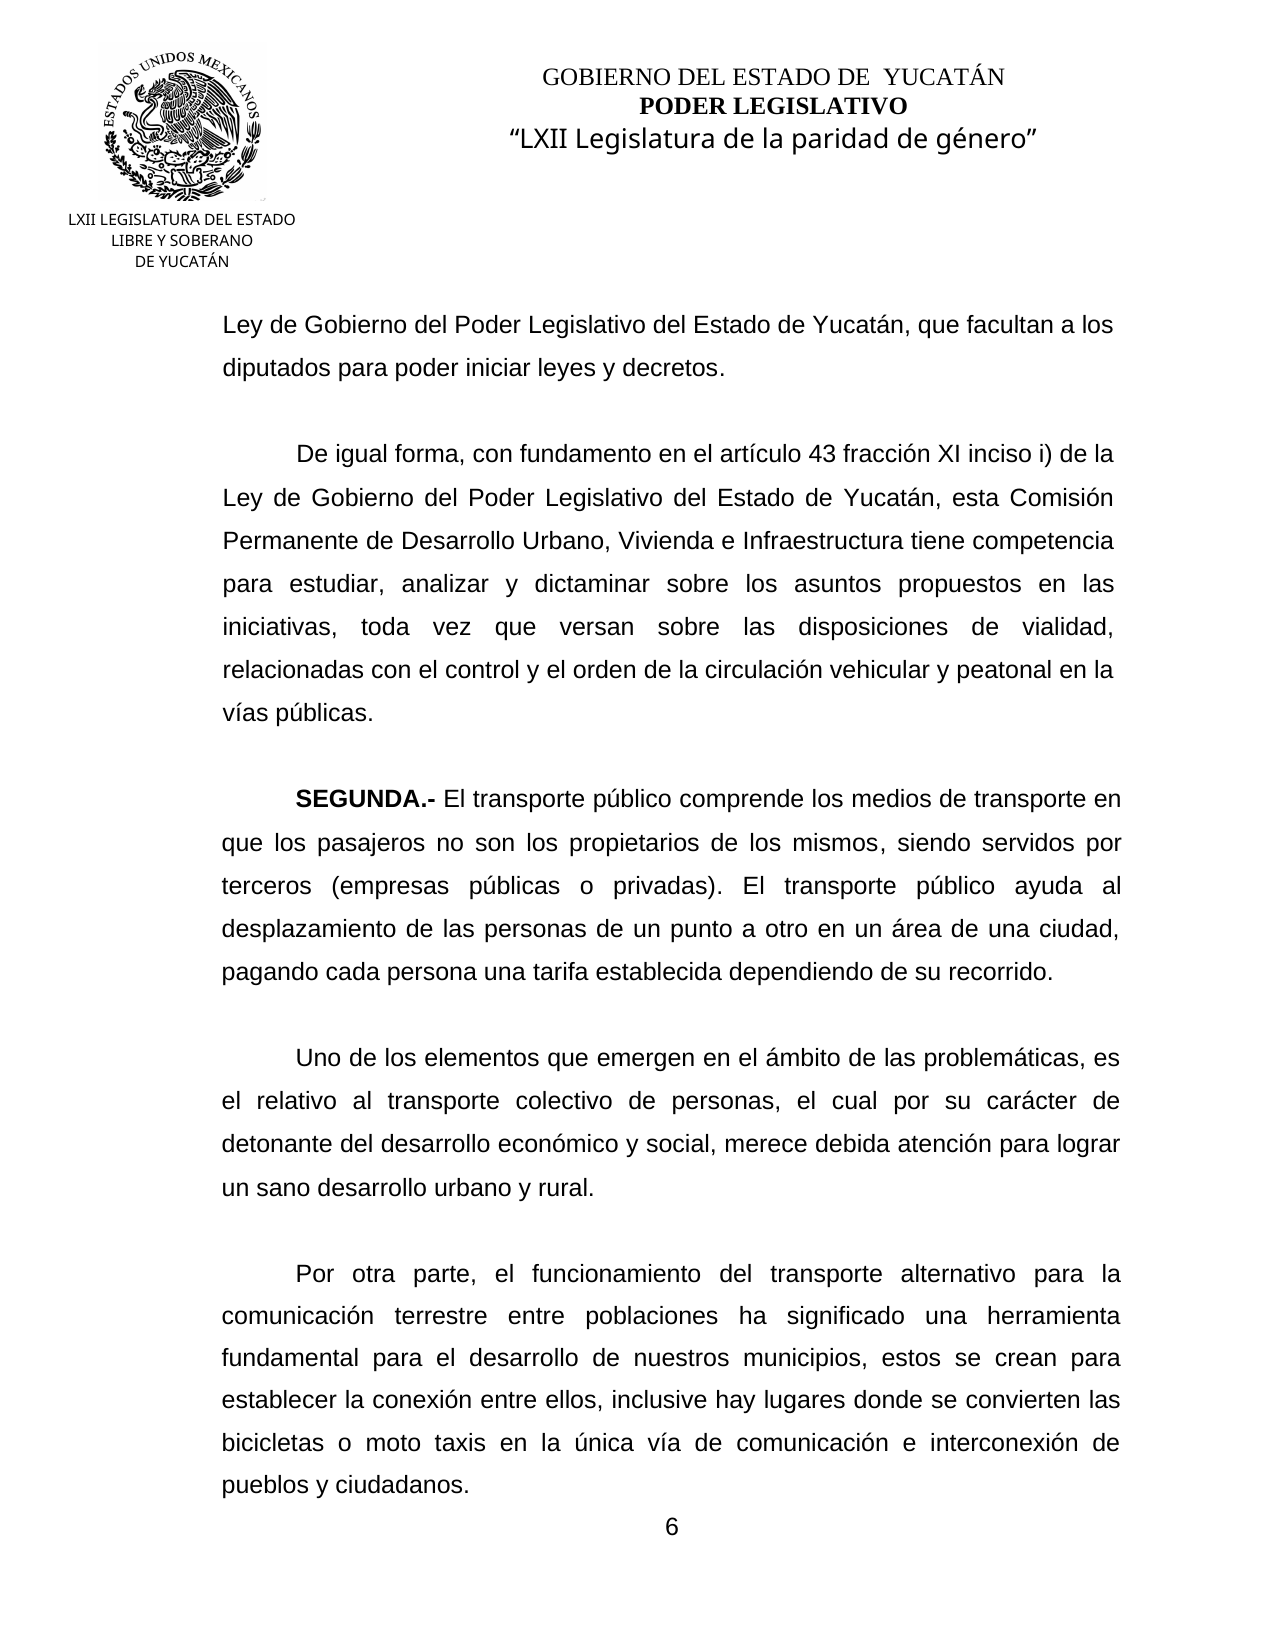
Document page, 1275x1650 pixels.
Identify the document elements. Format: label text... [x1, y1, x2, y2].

text Por otra parte, el funcionamiento del transporte alternativo para la comunicación terrestre entre poblaciones ha significado una herramienta fundamental para el desarrollo de nuestros municipios, estos se crean para establecer la conexión entre ellos, inclusive hay lugares donde se convierten las bicicletas o moto taxis en la única vía de comunicación e interconexión de pueblos y ciudadanos. [221, 1259, 1122, 1498]
text SEGUNDA.- El transporte público comprende los medios de transporte en que los pasajeros no son los propietarios de los mismos, siendo servidos por terceros (empresas públicas o privadas). El transporte público ayuda al desplazamiento de las personas de un punto a otro en un área de una ciudad, pagando cada persona una tarifa establecida dependiendo de su recorrido. [221, 784, 1122, 986]
text Uno de los elementos que emergen en el ámbito de las problemáticas, es el relativo al transporte colectivo de personas, el cual por su carácter de detonante del desarrollo económico y social, merece debida atención para lograr un sano desarrollo urbano y rural. [221, 1043, 1122, 1201]
picture [98, 42, 267, 201]
text De igual forma, con fundamento en el artículo 43 fracción XI inciso i) de la Ley de Gobierno del Poder Legislativo del Estado de Yucatán, esta Comisión Permanente de Desarrollo Urbano, Vivienda e Infraestructura tiene competencia para estudiar, analizar y dictaminar sobre los asuntos propuestos en las iniciativas, toda vez que versan sobre las disposiciones de vialidad, relacionadas con el control y el orden de la circulación vehicular y peatonal en la vías públicas. [222, 439, 1116, 727]
